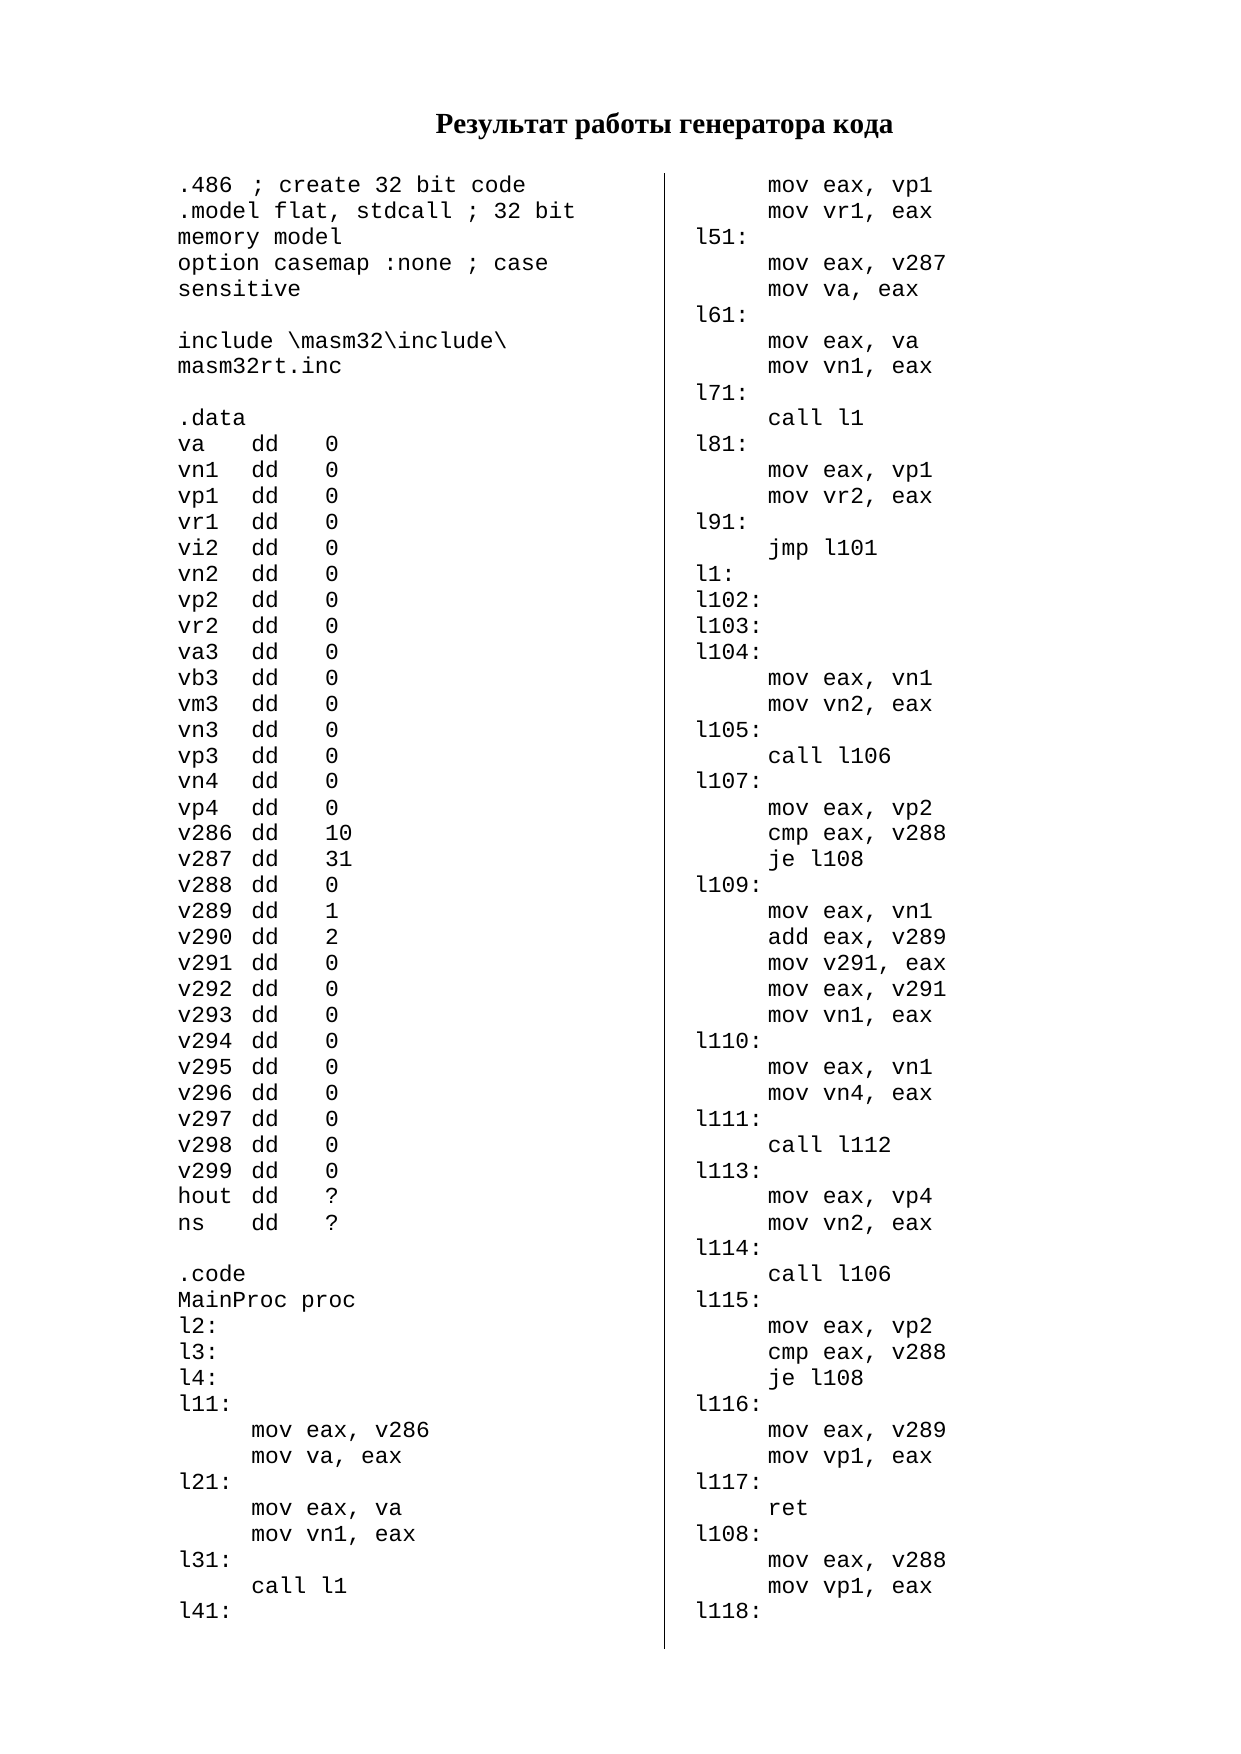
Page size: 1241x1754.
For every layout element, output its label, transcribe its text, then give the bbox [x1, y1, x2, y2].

text v289 dd 1 [177, 899, 635, 926]
text ret [694, 1496, 1152, 1522]
text l4: [177, 1366, 635, 1392]
text option casemap :none ; case sensitive [177, 251, 635, 303]
text cmp eax, v288 [694, 1341, 1152, 1366]
text v293 dd 0 [177, 1003, 635, 1029]
text l110: [694, 1029, 1152, 1055]
text vn3 dd 0 [177, 718, 635, 744]
text mov vr2, eax [694, 484, 1152, 511]
text call l112 [694, 1133, 1152, 1159]
text mov vn1, eax [694, 1003, 1152, 1029]
text mov eax, vp1 [694, 173, 1152, 199]
text vp2 dd 0 [177, 588, 635, 614]
text mov v291, eax [694, 951, 1152, 977]
text mov eax, vp2 [694, 1314, 1152, 1341]
text l1: [694, 562, 1152, 588]
text mov eax, vp2 [694, 796, 1152, 822]
text vp4 dd 0 [177, 796, 635, 822]
text vr2 dd 0 [177, 614, 635, 640]
text mov eax, vp4 [694, 1185, 1152, 1211]
text v288 dd 0 [177, 874, 635, 899]
text l61: [694, 303, 1152, 329]
text mov vp1, eax [694, 1574, 1152, 1600]
text l107: [694, 770, 1152, 796]
text vi2 dd 0 [177, 536, 635, 562]
text mov vn4, eax [694, 1081, 1152, 1107]
text vn1 dd 0 [177, 459, 635, 484]
text l2: [177, 1314, 635, 1341]
text mov eax, v288 [694, 1548, 1152, 1574]
text l103: [694, 614, 1152, 640]
text l114: [694, 1237, 1152, 1263]
text l51: [694, 225, 1152, 251]
text l41: [177, 1600, 635, 1626]
text vb3 dd 0 [177, 666, 635, 692]
text l109: [694, 874, 1152, 899]
text mov eax, v289 [694, 1418, 1152, 1444]
text cmp eax, v288 [694, 822, 1152, 848]
text mov eax, va [694, 329, 1152, 355]
text mov eax, va [177, 1496, 635, 1522]
text l105: [694, 718, 1152, 744]
text Результат работы генератора кода [177, 106, 1152, 140]
text mov va, eax [694, 277, 1152, 303]
text mov eax, vp1 [694, 459, 1152, 484]
text mov vr1, eax [694, 199, 1152, 225]
text ns dd ? [177, 1211, 635, 1237]
text .code [177, 1263, 635, 1289]
text v291 dd 0 [177, 951, 635, 977]
text vp3 dd 0 [177, 744, 635, 770]
text l31: [177, 1548, 635, 1574]
text jmp l101 [694, 536, 1152, 562]
text v286 dd 10 [177, 822, 635, 848]
text l118: [694, 1600, 1152, 1626]
text v292 dd 0 [177, 977, 635, 1003]
text vp1 dd 0 [177, 484, 635, 511]
text call l106 [694, 1263, 1152, 1289]
text .model flat, stdcall ; 32 bit memory model [177, 199, 635, 251]
text vm3 dd 0 [177, 692, 635, 718]
text l81: [694, 433, 1152, 459]
text mov vn2, eax [694, 1211, 1152, 1237]
text call l1 [177, 1574, 635, 1600]
text mov eax, v286 [177, 1418, 635, 1444]
text mov eax, vn1 [694, 899, 1152, 926]
text l117: [694, 1470, 1152, 1496]
text v287 dd 31 [177, 848, 635, 874]
text v299 dd 0 [177, 1159, 635, 1185]
text vn4 dd 0 [177, 770, 635, 796]
text vn2 dd 0 [177, 562, 635, 588]
text l111: [694, 1107, 1152, 1133]
text l115: [694, 1289, 1152, 1314]
text l108: [694, 1522, 1152, 1548]
text mov eax, v291 [694, 977, 1152, 1003]
text l21: [177, 1470, 635, 1496]
text va dd 0 [177, 433, 635, 459]
text v297 dd 0 [177, 1107, 635, 1133]
text l11: [177, 1392, 635, 1418]
text je l108 [694, 1366, 1152, 1392]
text mov eax, v287 [694, 251, 1152, 277]
text mov vn2, eax [694, 692, 1152, 718]
text call l106 [694, 744, 1152, 770]
text v296 dd 0 [177, 1081, 635, 1107]
text l113: [694, 1159, 1152, 1185]
text l116: [694, 1392, 1152, 1418]
text mov eax, vn1 [694, 1055, 1152, 1081]
text l91: [694, 511, 1152, 536]
text v294 dd 0 [177, 1029, 635, 1055]
text mov vn1, eax [177, 1522, 635, 1548]
text v295 dd 0 [177, 1055, 635, 1081]
text vr1 dd 0 [177, 511, 635, 536]
text va3 dd 0 [177, 640, 635, 666]
text l3: [177, 1341, 635, 1366]
text v290 dd 2 [177, 926, 635, 951]
text include \masm32\include\masm32rt.inc [177, 329, 635, 381]
text MainProc proc [177, 1289, 635, 1314]
text l102: [694, 588, 1152, 614]
text mov eax, vn1 [694, 666, 1152, 692]
text v298 dd 0 [177, 1133, 635, 1159]
text mov vp1, eax [694, 1444, 1152, 1470]
text add eax, v289 [694, 926, 1152, 951]
text je l108 [694, 848, 1152, 874]
text mov vn1, eax [694, 355, 1152, 381]
text .data [177, 407, 635, 433]
text l71: [694, 381, 1152, 407]
text hout dd ? [177, 1185, 635, 1211]
text .486 ; create 32 bit code [177, 173, 635, 199]
text call l1 [694, 407, 1152, 433]
text mov va, eax [177, 1444, 635, 1470]
text l104: [694, 640, 1152, 666]
